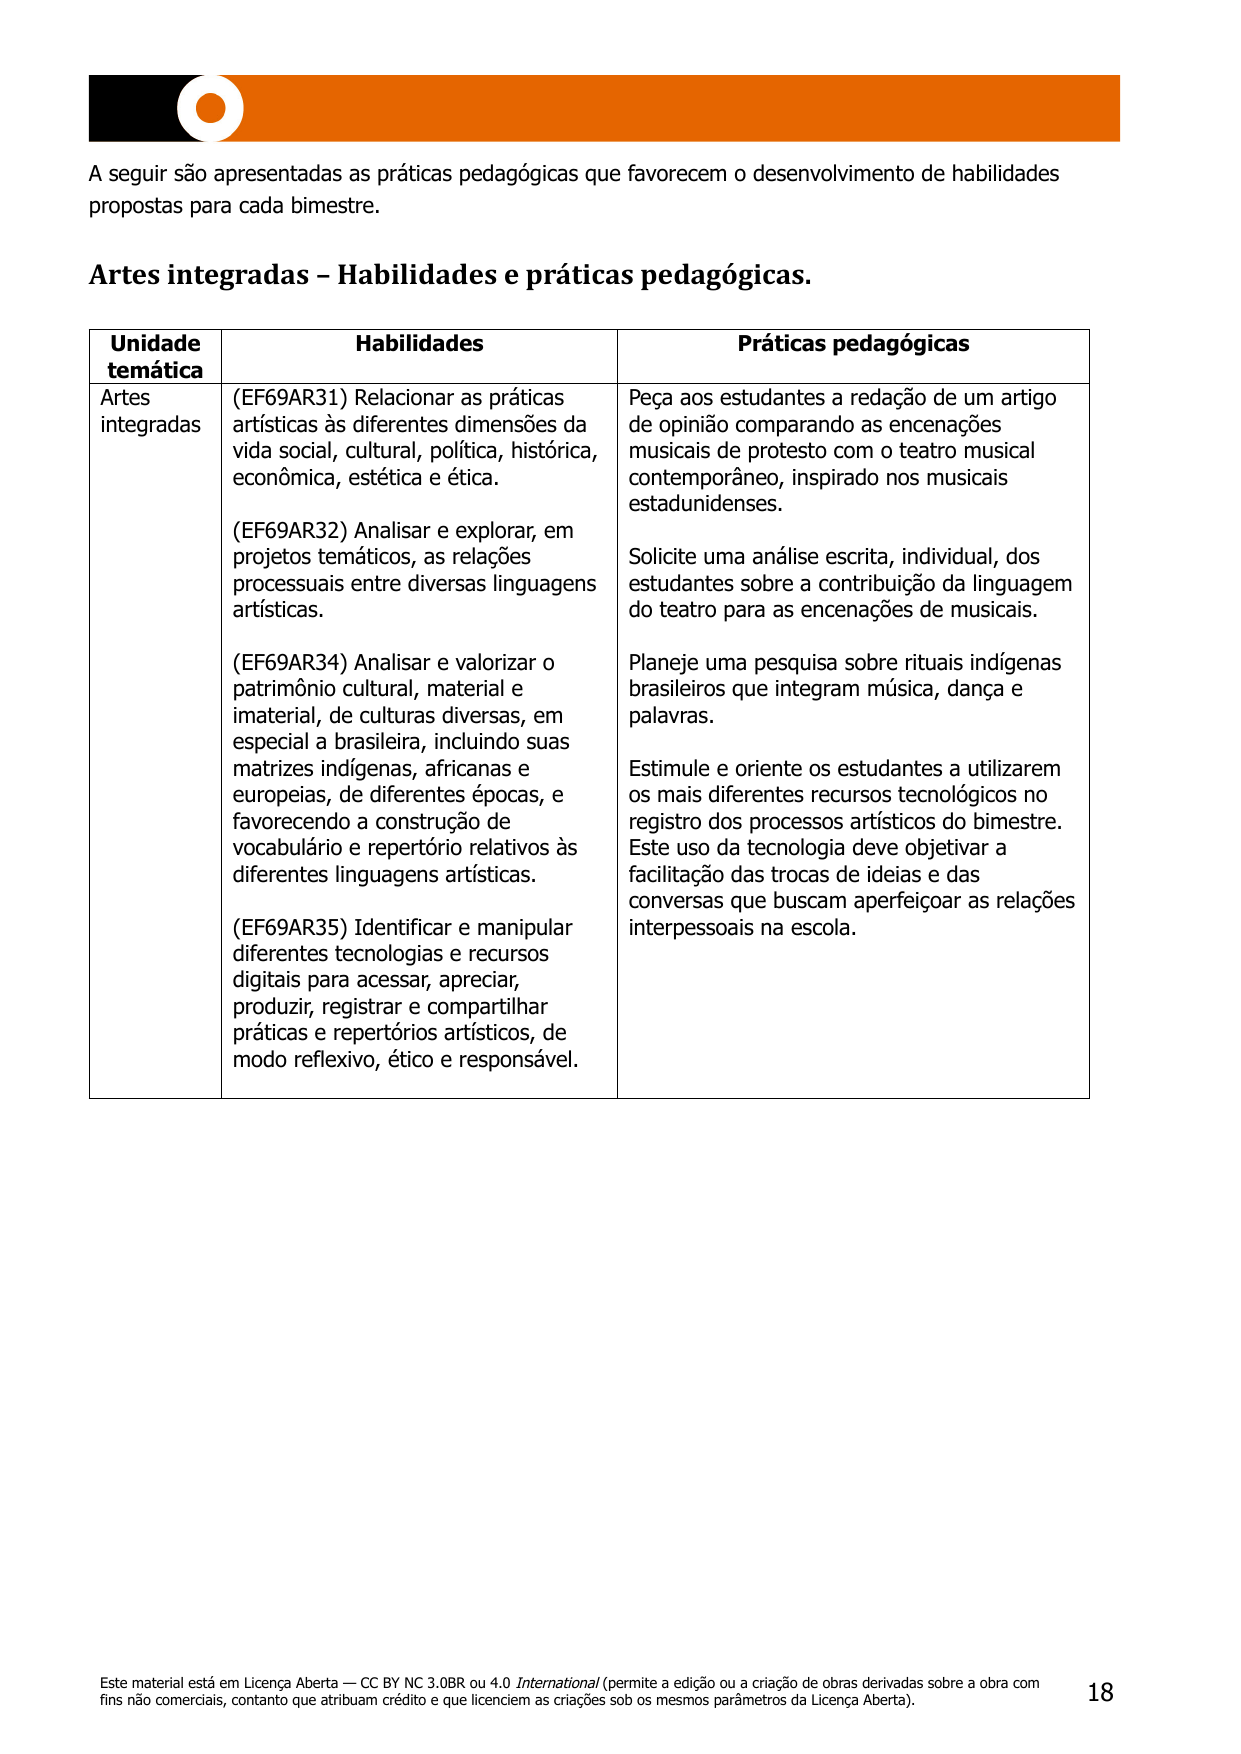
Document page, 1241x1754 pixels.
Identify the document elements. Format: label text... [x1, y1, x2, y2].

table_header Habilidades [222, 330, 617, 383]
table_cell Peça aos estudantes a redação de um artigo de opinião comparando as encenações musicais de protesto com o teatro musical contemporâneo, inspirado nos musicais estadunidenses. Solicite uma análise escrita, individual, dos estudantes sobre a contribuição da linguagem do teatro para as encenações de musicais. Planeje uma pesquisa sobre rituais indígenas brasileiros que integram música, dança e palavras. Estimule e oriente os estudantes a utilizarem os mais diferentes recursos tecnológicos no registro dos processos artísticos do bimestre. Este uso da tecnologia deve objetivar a facilitação das trocas de ideias e das conversas que buscam aperfeiçoar as relações interpessoais na escola. [618, 384, 1089, 1098]
picture [88, 75, 1121, 154]
table_cell Artes integradas [90, 384, 221, 1098]
table_cell (EF69AR31) Relacionar as práticas artísticas às diferentes dimensões da vida social, cultural, política, histórica, econômica, estética e ética. (EF69AR32) Analisar e explorar, em projetos temáticos, as relações processuais entre diversas linguagens artísticas. (EF69AR34) Analisar e valorizar o patrimônio cultural, material e imaterial, de culturas diversas, em especial a brasileira, incluindo suas matrizes indígenas, africanas e europeias, de diferentes épocas, e favorecendo a construção de vocabulário e repertório relativos às diferentes linguagens artísticas. (EF69AR35) Identificar e manipular diferentes tecnologias e recursos digitais para acessar, apreciar, produzir, registrar e compartilhar práticas e repertórios artísticos, de modo reflexivo, ético e responsável. [222, 384, 617, 1098]
table_header Práticas pedagógicas [618, 330, 1089, 383]
text Artes integradas – Habilidades e práticas pedagógicas. [89, 256, 1152, 291]
text propostas para cada bimestre. [89, 192, 1152, 218]
table_header Unidade temática [90, 330, 221, 383]
text A seguir são apresentadas as práticas pedagógicas que favorecem o desenvolvimento de habilidades [89, 159, 1152, 186]
